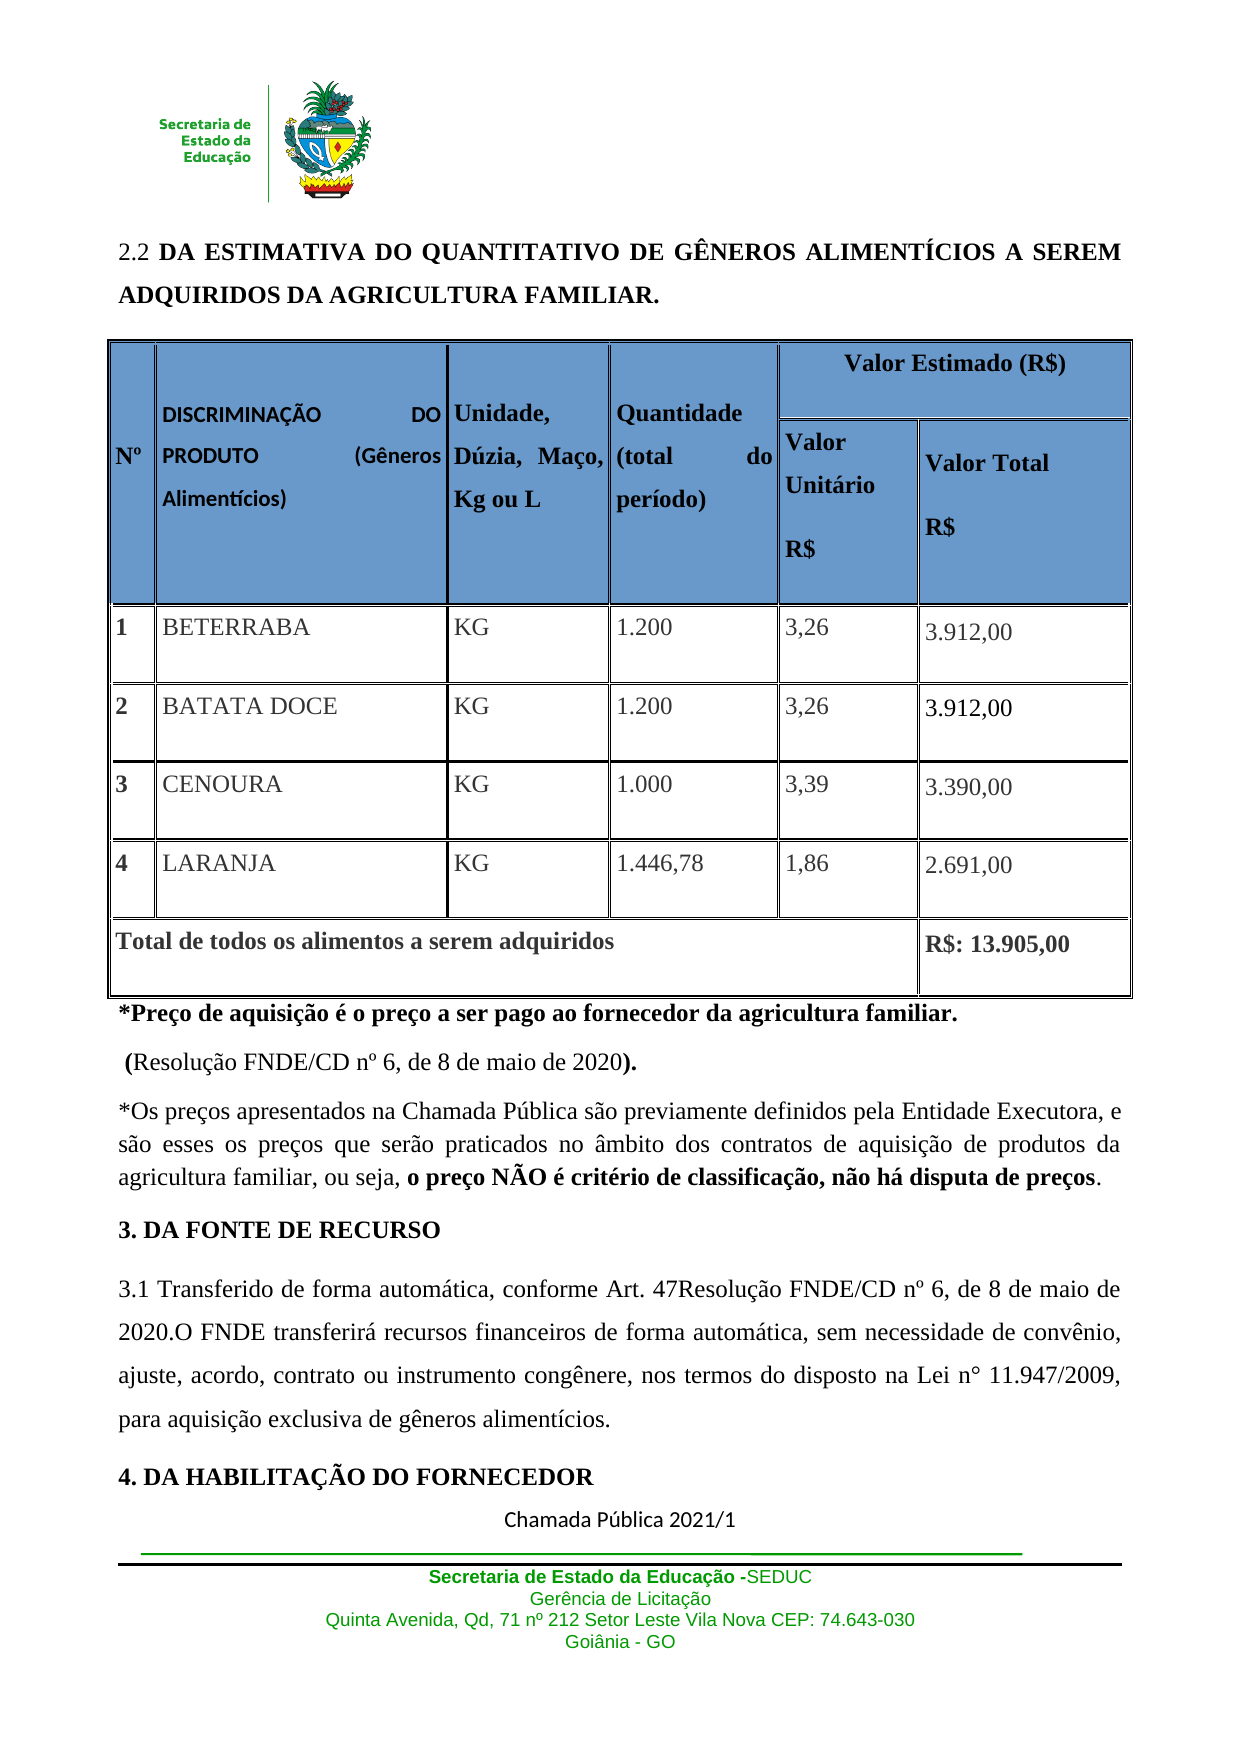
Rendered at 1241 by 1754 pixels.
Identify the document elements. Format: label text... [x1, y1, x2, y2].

table_cell BETERRABA [157, 607, 446, 681]
table_cell 2 [111, 681, 154, 760]
table_cell 2.691,00 [920, 838, 1130, 917]
table_cell 3.912,00 [920, 603, 1130, 681]
text 4. DA HABILITAÇÃO DO FORNECEDOR [118, 1462, 1122, 1491]
table_cell 1.446,78 [611, 842, 777, 917]
text 3.1 Transferido de forma automática, conforme Art. 47Resolução FNDE/CD nº 6, de 8 de maio de 2020.O FNDE transferirá recursos financeiros de forma automática, sem necessidade de convênio, ajuste, acordo, contrato ou instrumento congênere, nos termos do disposto na Lei n° 11.947/2009, para aquisição exclusiva de gêneros alimentícios. [118, 1274, 1122, 1432]
table_cell 3,26 [780, 607, 917, 681]
table_header Quantidade (total do período) [610, 343, 779, 603]
text 3. DA FONTE DE RECURSO [118, 1216, 1122, 1244]
table_cell 1.000 [611, 763, 777, 838]
table_header Unidade, Dúzia, Maço, Kg ou L [447, 343, 610, 603]
text 2.2 DA ESTIMATIVA DO QUANTITATIVO DE GÊNEROS ALIMENTÍCIOS A SEREM ADQUIRIDOS DA AGRICULTURA FAMILIAR. [118, 237, 1122, 309]
table_cell KG [449, 842, 608, 917]
table_cell Valor Total R$ [920, 418, 1130, 603]
table_cell 3,26 [780, 685, 917, 760]
table_cell KG [449, 763, 608, 838]
text (Resolução FNDE/CD nº 6, de 8 de maio de 2020). [118, 1047, 1122, 1076]
table_cell KG [449, 607, 608, 681]
text *Preço de aquisição é o preço a ser pago ao fornecedor da agricultura familiar. [118, 999, 1122, 1027]
table_cell 3 [111, 760, 154, 838]
table_cell Total de todos os alimentos a serem adquiridos [109, 917, 918, 995]
table_cell 1.200 [611, 607, 777, 681]
table_header Valor Estimado (R$) [779, 343, 1130, 417]
table_cell R$: 13.905,00 [919, 917, 1131, 995]
table_cell CENOURA [157, 763, 446, 838]
table_cell 3.390,00 [920, 760, 1130, 838]
table_cell 4 [111, 838, 154, 917]
table_cell BATATA DOCE [157, 685, 446, 760]
table_cell LARANJA [157, 842, 446, 917]
table_cell 3.912,00 [920, 681, 1130, 760]
table_header DISCRIMINAÇÃO DO PRODUTO (Gêneros Alimentícios) [156, 343, 447, 603]
table_cell 1,86 [780, 842, 917, 917]
table_cell 1 [111, 603, 154, 681]
table_cell KG [449, 685, 608, 760]
table_cell 1.200 [611, 685, 777, 760]
picture [118, 73, 412, 210]
table_cell Valor Unitário R$ [780, 421, 917, 603]
table_header Nº [111, 343, 156, 603]
table_cell 3,39 [780, 763, 917, 838]
text *Os preços apresentados na Chamada Pública são previamente definidos pela Entidade Executora, e são esses os preços que serão praticados no âmbito dos contratos de aquisição de produtos da agricultura familiar, ou seja, o preço NÃO é critério de classificação, não há disputa de preços. [118, 1096, 1122, 1191]
